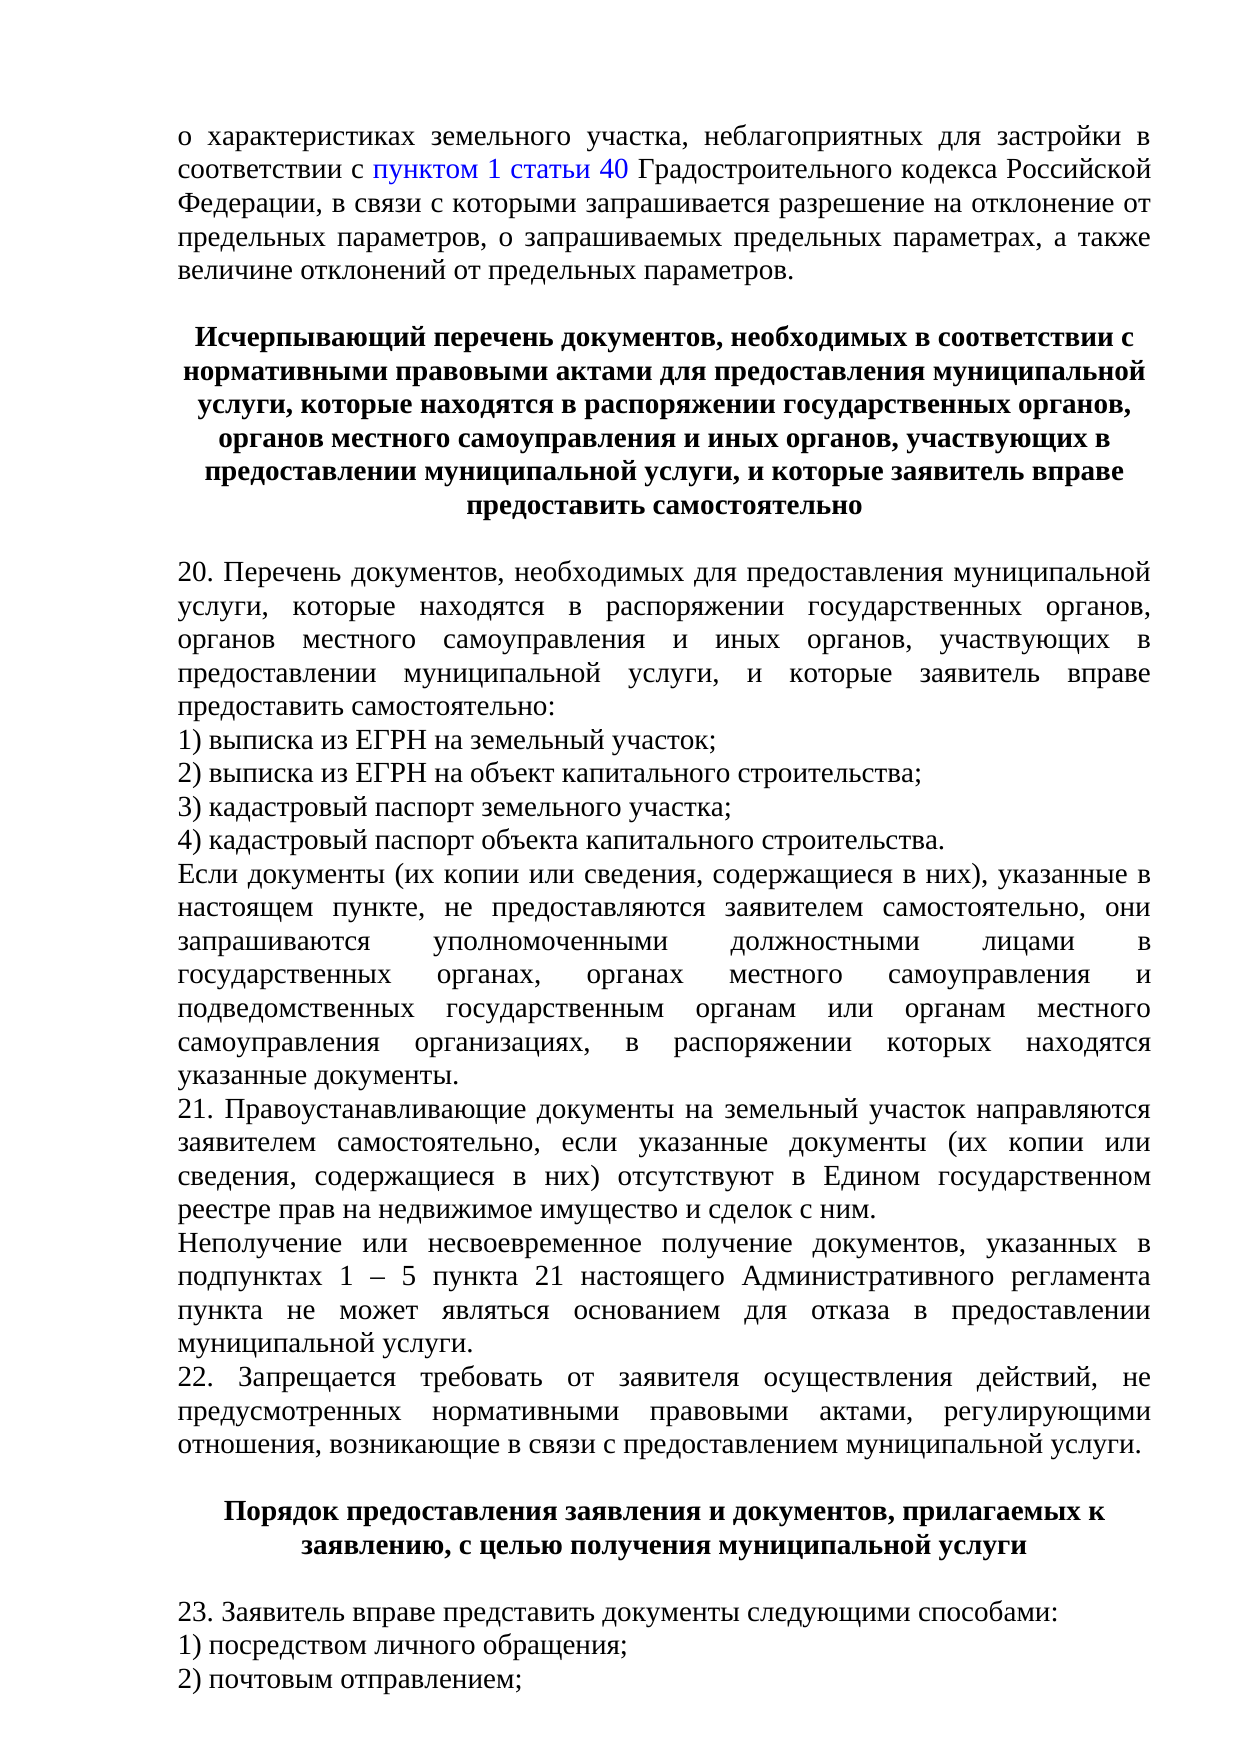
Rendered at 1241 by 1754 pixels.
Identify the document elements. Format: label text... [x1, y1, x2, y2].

text 4) кадастровый паспорт объекта капитального строительства. [177, 822, 1152, 856]
text Неполучение или несвоевременное получение документов, указанных в подпунктах 1 – 5 пункта 21 настоящего Административного регламента пункта не может являться основанием для отказа в предоставлении муниципальной услуги. [177, 1225, 1152, 1359]
text 1) выписка из ЕГРН на земельный участок; [177, 722, 1152, 755]
text 23. Заявитель вправе представить документы следующими способами: [177, 1594, 1152, 1627]
text Порядок предоставления заявления и документов, прилагаемых к заявлению, с целью получения муниципальной услуги [177, 1493, 1152, 1560]
text 3) кадастровый паспорт земельного участка; [177, 789, 1152, 822]
text 2) почтовым отправлением; [177, 1661, 1152, 1694]
text Исчерпывающий перечень документов, необходимых в соответствии с нормативными правовыми актами для предоставления муниципальной услуги, которые находятся в распоряжении государственных органов, органов местного самоуправления и иных органов, участвующих в предоставлении муниципальной услуги, и которые заявитель вправе предоставить самостоятельно [177, 319, 1152, 521]
text 20. Перечень документов, необходимых для предоставления муниципальной услуги, которые находятся в распоряжении государственных органов, органов местного самоуправления и иных органов, участвующих в предоставлении муниципальной услуги, и которые заявитель вправе предоставить самостоятельно: [177, 554, 1152, 722]
text Если документы (их копии или сведения, содержащиеся в них), указанные в настоящем пункте, не предоставляются заявителем самостоятельно, они запрашиваются уполномоченными должностными лицами в государственных органах, органах местного самоуправления и подведомственных государственным органам или органам местного самоуправления организациях, в распоряжении которых находятся указанные документы. [177, 856, 1152, 1091]
text о характеристиках земельного участка, неблагоприятных для застройки в соответствии с пунктом 1 статьи 40 Градостроительного кодекса Российской Федерации, в связи с которыми запрашивается разрешение на отклонение от предельных параметров, о запрашиваемых предельных параметрах, а также величине отклонений от предельных параметров. [177, 118, 1152, 286]
text 1) посредством личного обращения; [177, 1627, 1152, 1661]
text 2) выписка из ЕГРН на объект капитального строительства; [177, 755, 1152, 789]
text 21. Правоустанавливающие документы на земельный участок направляются заявителем самостоятельно, если указанные документы (их копии или сведения, содержащиеся в них) отсутствуют в Едином государственном реестре прав на недвижимое имущество и сделок с ним. [177, 1091, 1152, 1225]
text 22. Запрещается требовать от заявителя осуществления действий, не предусмотренных нормативными правовыми актами, регулирующими отношения, возникающие в связи с предоставлением муниципальной услуги. [177, 1359, 1152, 1460]
